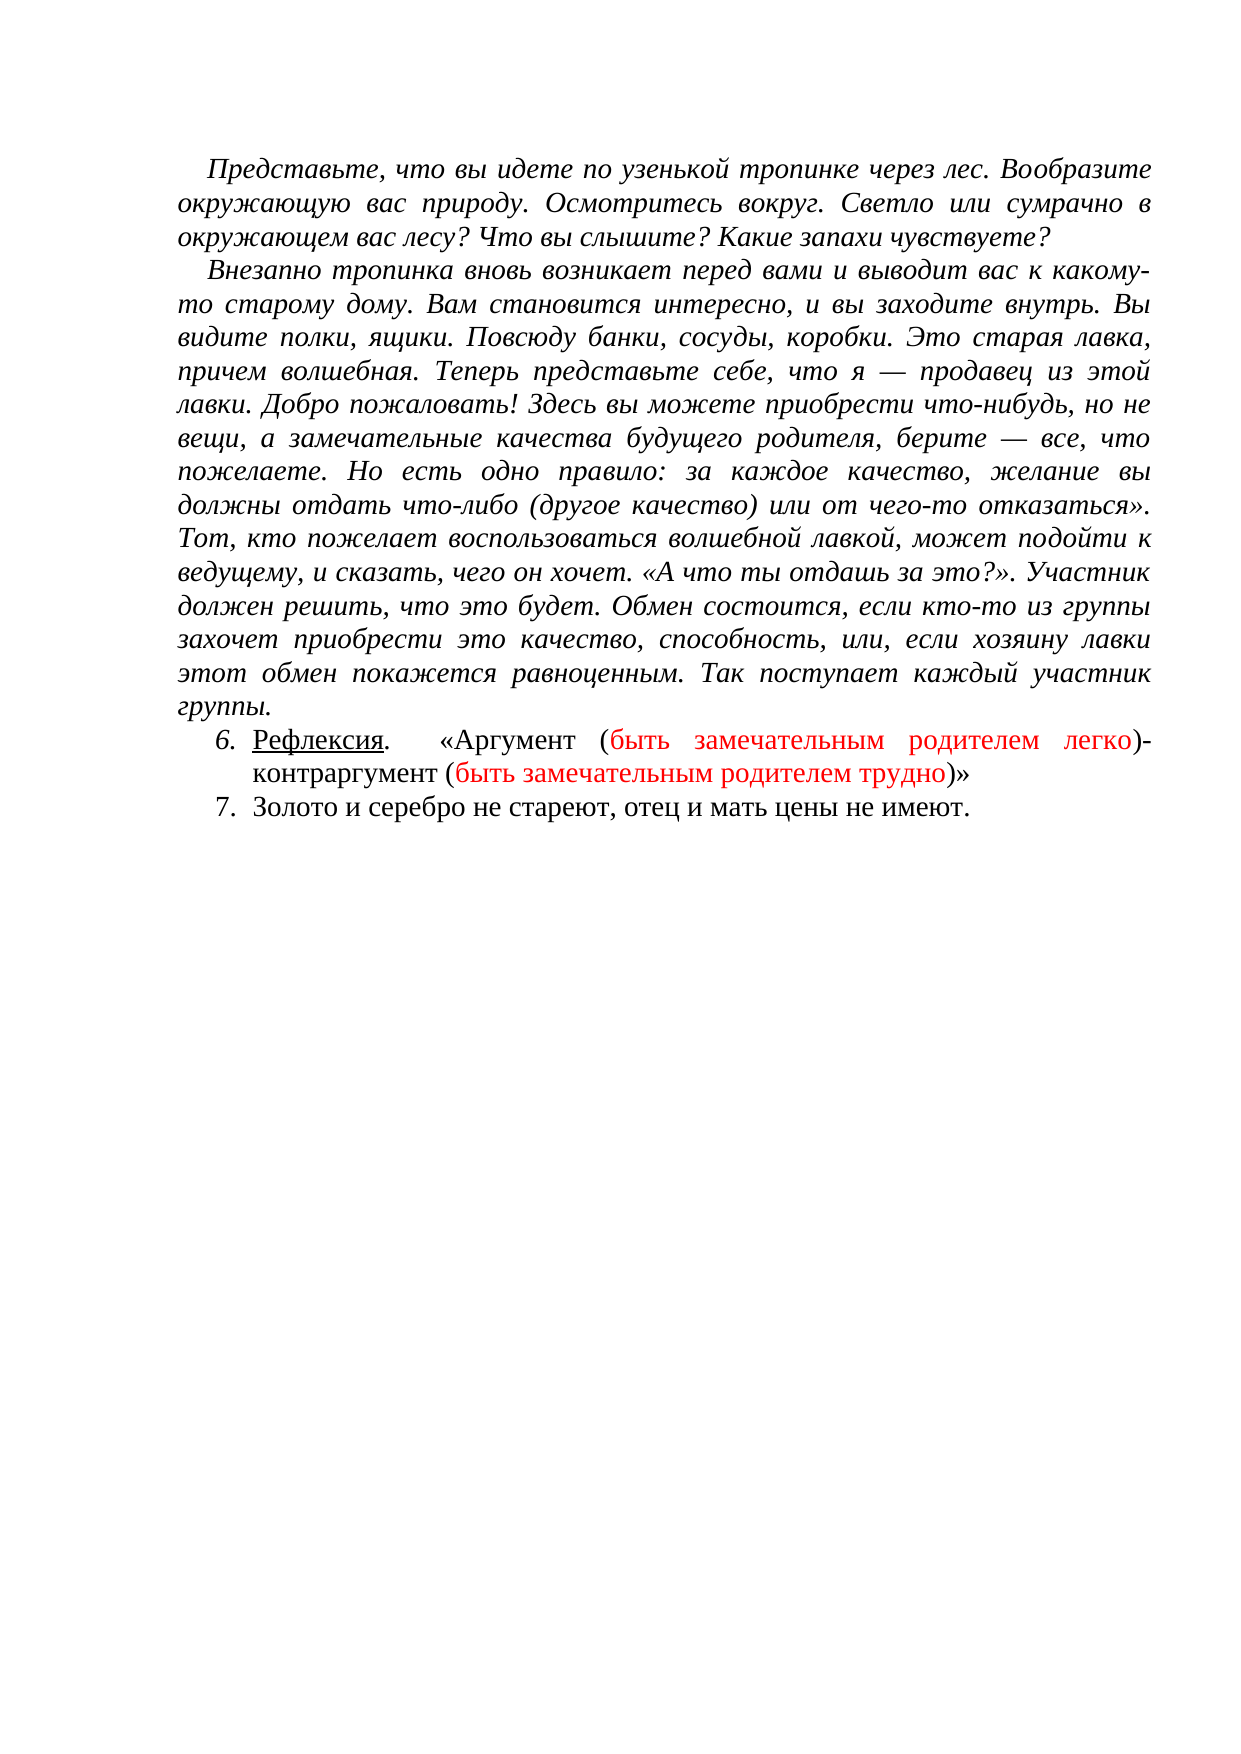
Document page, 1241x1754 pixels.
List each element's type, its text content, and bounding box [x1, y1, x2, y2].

text Представьте, что вы идете по узенькой тропинке через лес. Вообразите окружающую вас природу. Осмотритесь вокруг. Светло или сумрачно в окружающем вас лесу? Что вы слышите? Какие запахи чувствуете? [177, 152, 1152, 252]
text Внезапно тропинка вновь возникает перед вами и выводит вас к какому-то старому дому. Вам становится интересно, и вы заходите внутрь. Вы видите полки, ящики. Повсюду банки, сосуды, коробки. Это старая лавка, причем волшебная. Теперь представьте себе, что я — продавец из этой лавки. Добро пожаловать! Здесь вы можете приобрести что-нибудь, но не вещи, а замечательные качества будущего родителя, берите — все, что пожелаете. Но есть одно правило: за каждое качество, желание вы должны отдать что-либо (другое качество) или от чего-то отказаться». Тот, кто пожелает воспользоваться волшебной лавкой, может подойти к ведущему, и сказать, чего он хочет. «А что ты отдашь за это?». Участник должен решить, что это будет. Обмен состоится, если кто-то из группы захочет приобрести это качество, способность, или, если хозяину лавки этот обмен покажется равноценным. Так поступает каждый участник группы. [177, 252, 1152, 722]
list Рефлексия. «Аргумент (быть замечательным родителем легко)-контраргумент (быть замечательным родителем трудно)» [215, 722, 1152, 789]
list Золото и серебро не стареют, отец и мать цены не имеют. [215, 789, 1152, 822]
